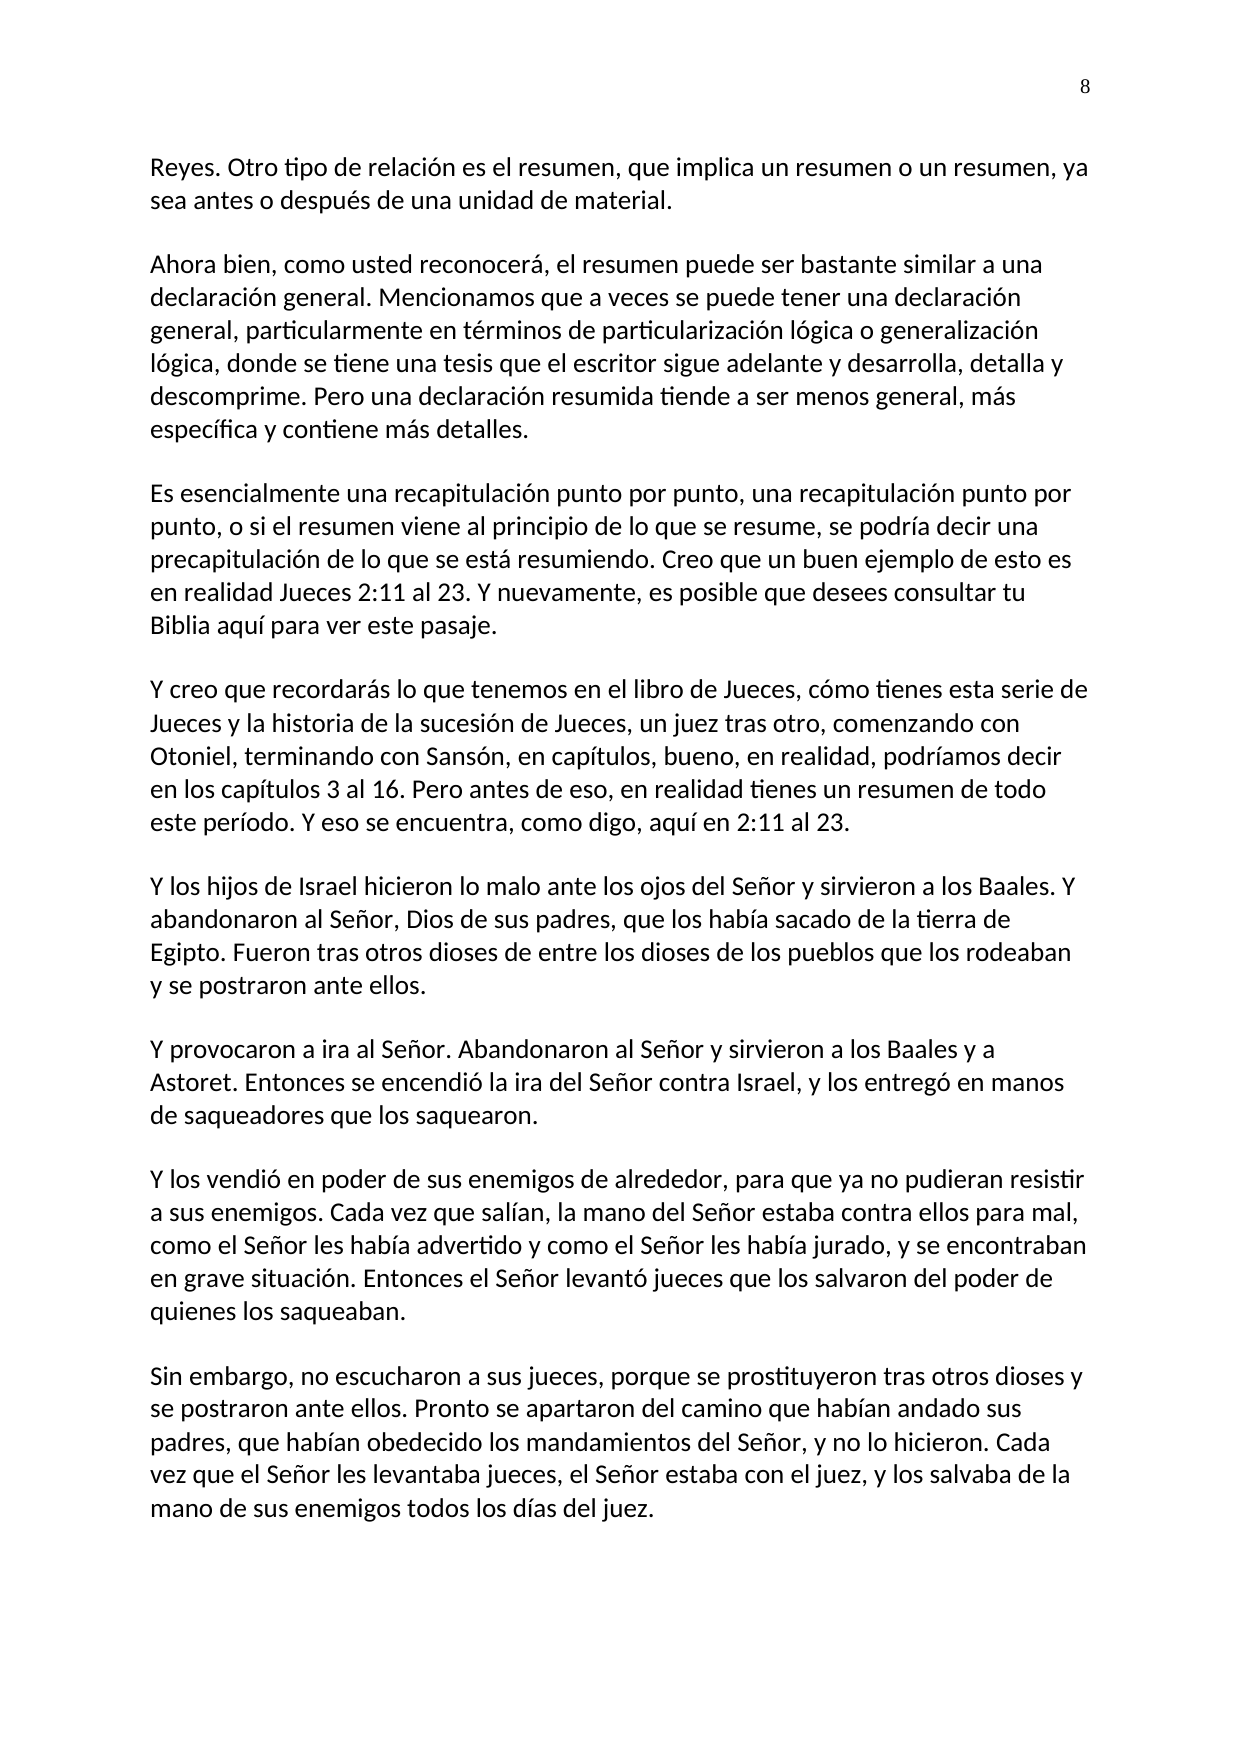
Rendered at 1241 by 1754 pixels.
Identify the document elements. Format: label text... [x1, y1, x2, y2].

text Es esencialmente una recapitulación punto por punto, una recapitulación punto por punto, o si el resumen viene al principio de lo que se resume, se podría decir una precapitulación de lo que se está resumiendo. Creo que un buen ejemplo de esto es en realidad Jueces 2:11 al 23. Y nuevamente, es posible que desees consultar tu Biblia aquí para ver este pasaje. [150, 476, 1090, 642]
text Y los vendió en poder de sus enemigos de alrededor, para que ya no pudieran resistir a sus enemigos. Cada vez que salían, la mano del Señor estaba contra ellos para mal, como el Señor les había advertido y como el Señor les había jurado, y se encontraban en grave situación. Entonces el Señor levantó jueces que los salvaron del poder de quienes los saqueaban. [150, 1162, 1090, 1327]
text Ahora bien, como usted reconocerá, el resumen puede ser bastante similar a una declaración general. Mencionamos que a veces se puede tener una declaración general, particularmente en términos de particularización lógica o generalización lógica, donde se tiene una tesis que el escritor sigue adelante y desarrolla, detalla y descomprime. Pero una declaración resumida tiende a ser menos general, más específica y contiene más detalles. [150, 247, 1090, 445]
text Y los hijos de Israel hicieron lo malo ante los ojos del Señor y sirvieron a los Baales. Y abandonaron al Señor, Dios de sus padres, que los había sacado de la tierra de Egipto. Fueron tras otros dioses de entre los dioses de los pueblos que los rodeaban y se postraron ante ellos. [150, 869, 1090, 1001]
text Y provocaron a ira al Señor. Abandonaron al Señor y sirvieron a los Baales y a Astoret. Entonces se encendió la ira del Señor contra Israel, y los entregó en manos de saqueadores que los saquearon. [150, 1032, 1090, 1131]
text Sin embargo, no escucharon a sus jueces, porque se prostituyeron tras otros dioses y se postraron ante ellos. Pronto se apartaron del camino que habían andado sus padres, que habían obedecido los mandamientos del Señor, y no lo hicieron. Cada vez que el Señor les levantaba jueces, el Señor estaba con el juez, y los salvaba de la mano de sus enemigos todos los días del juez. [150, 1359, 1090, 1524]
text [150, 150, 1090, 216]
text Y creo que recordarás lo que tenemos en el libro de Jueces, cómo tienes esta serie de Jueces y la historia de la sucesión de Jueces, un juez tras otro, comenzando con Otoniel, terminando con Sansón, en capítulos, bueno, en realidad, podríamos decir en los capítulos 3 al 16. Pero antes de eso, en realidad tienes un resumen de todo este período. Y eso se encuentra, como digo, aquí en 2:11 al 23. [150, 673, 1090, 838]
